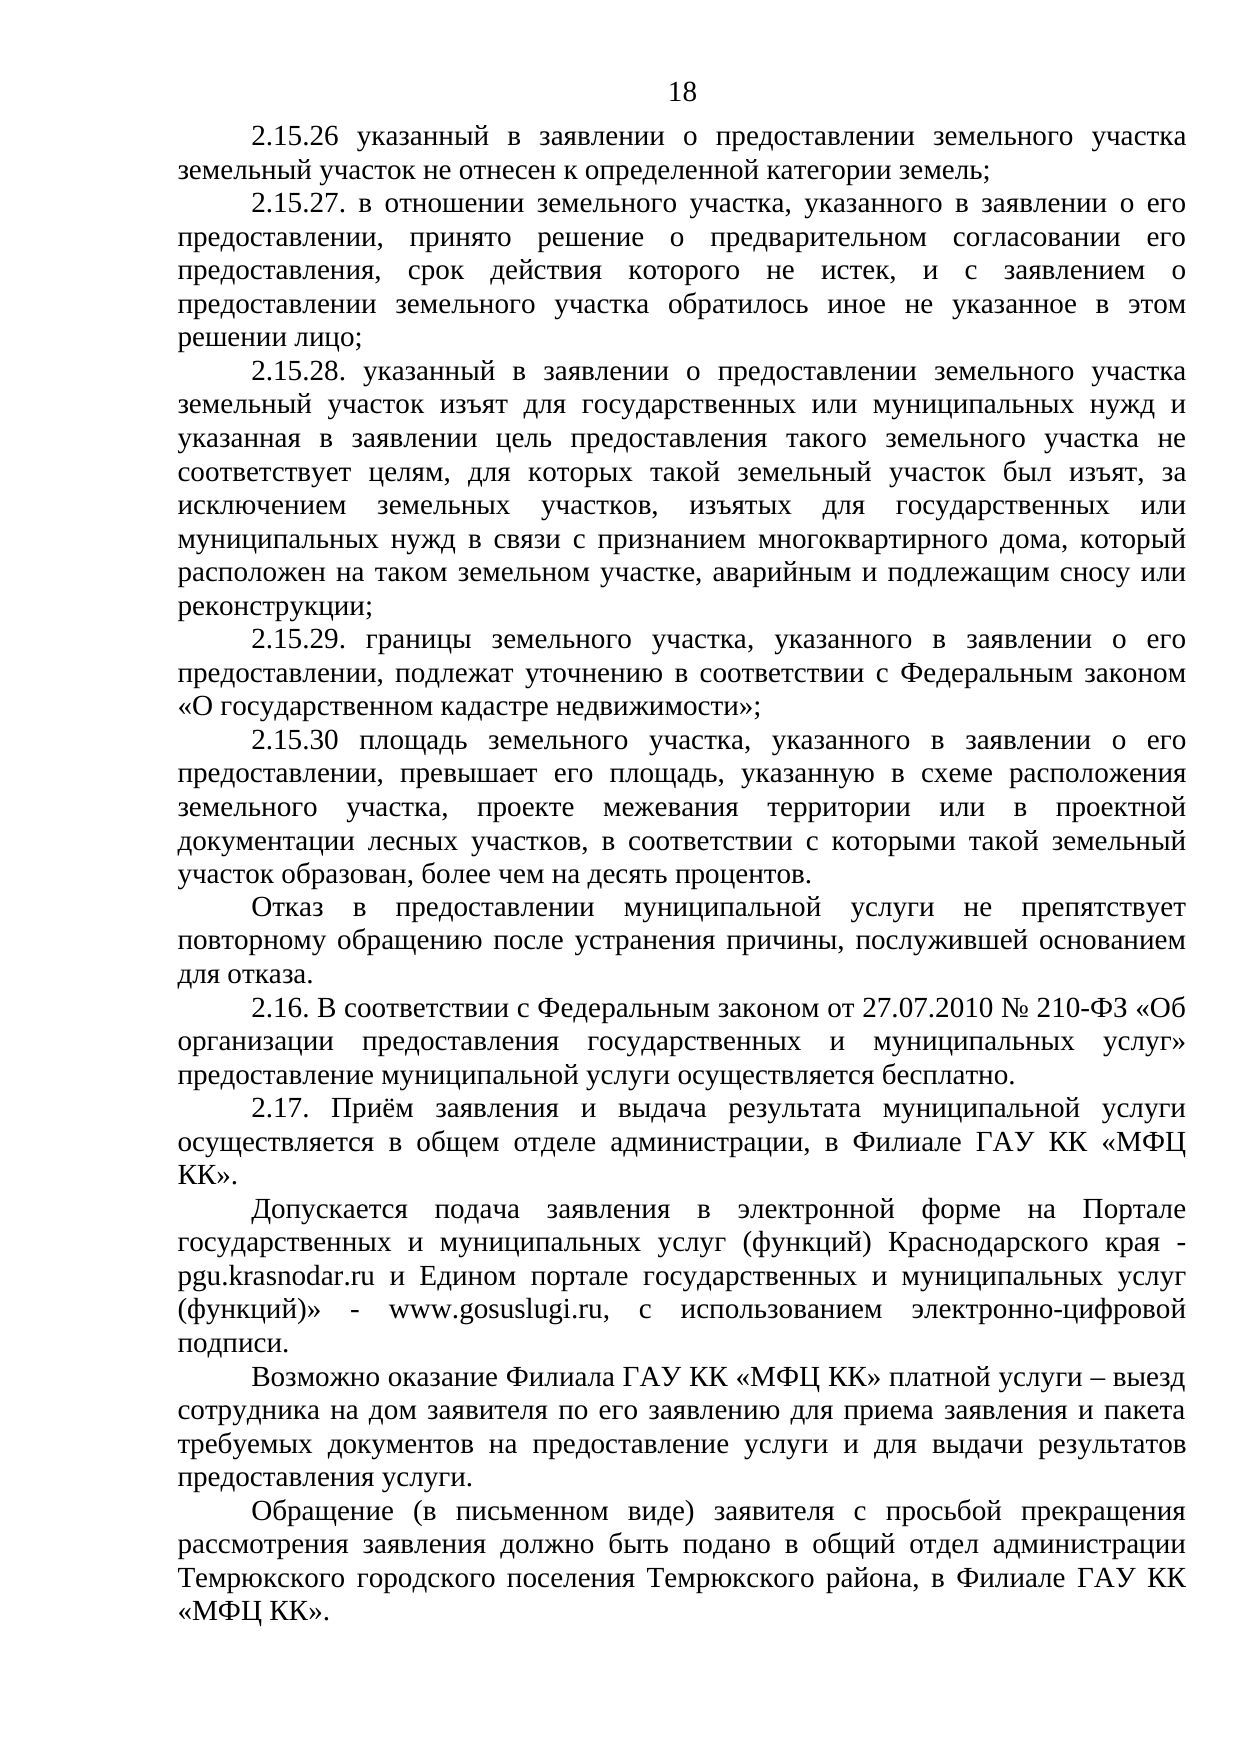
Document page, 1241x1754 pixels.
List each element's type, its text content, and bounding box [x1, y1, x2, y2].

text Обращение (в письменном виде) заявителя с просьбой прекращения рассмотрения заявления должно быть подано в общий отдел администрации Темрюкского городского поселения Темрюкского района, в Филиале ГАУ КК «МФЦ КК». [177, 1493, 1187, 1627]
text Допускается подача заявления в электронной форме на Портале государственных и муниципальных услуг (функций) Краснодарского края - pgu.krasnodar.ru и Едином портале государственных и муниципальных услуг (функций)» - www.gosuslugi.ru, с использованием электронно-цифровой подписи. [177, 1191, 1187, 1359]
text Отказ в предоставлении муниципальной услуги не препятствует повторному обращению после устранения причины, послужившей основанием для отказа. [177, 890, 1187, 990]
text 2.15.27. в отношении земельного участка, указанного в заявлении о его предоставлении, принято решение о предварительном согласовании его предоставления, срок действия которого не истек, и с заявлением о предоставлении земельного участка обратилось иное не указанное в этом решении лицо; [177, 185, 1187, 353]
text 2.15.29. границы земельного участка, указанного в заявлении о его предоставлении, подлежат уточнению в соответствии с Федеральным законом «О государственном кадастре недвижимости»; [177, 621, 1187, 722]
text 2.17. Приём заявления и выдача результата муниципальной услуги осуществляется в общем отделе администрации, в Филиале ГАУ КК «МФЦ КК». [177, 1090, 1187, 1191]
text 2.16. В соответствии с Федеральным законом от 27.07.2010 № 210-ФЗ «Об организации предоставления государственных и муниципальных услуг» предоставление муниципальной услуги осуществляется бесплатно. [177, 990, 1187, 1090]
text 2.15.28. указанный в заявлении о предоставлении земельного участка земельный участок изъят для государственных или муниципальных нужд и указанная в заявлении цель предоставления такого земельного участка не соответствует целям, для которых такой земельный участок был изъят, за исключением земельных участков, изъятых для государственных или муниципальных нужд в связи с признанием многоквартирного дома, который расположен на таком земельном участке, аварийным и подлежащим сносу или реконструкции; [177, 353, 1187, 621]
text 2.15.30 площадь земельного участка, указанного в заявлении о его предоставлении, превышает его площадь, указанную в схеме расположения земельного участка, проекте межевания территории или в проектной документации лесных участков, в соответствии с которыми такой земельный участок образован, более чем на десять процентов. [177, 722, 1187, 890]
text 2.15.26 указанный в заявлении о предоставлении земельного участка земельный участок не отнесен к определенной категории земель; [177, 118, 1187, 185]
text Возможно оказание Филиала ГАУ КК «МФЦ КК» платной услуги – выезд сотрудника на дом заявителя по его заявлению для приема заявления и пакета требуемых документов на предоставление услуги и для выдачи результатов предоставления услуги. [177, 1359, 1187, 1493]
